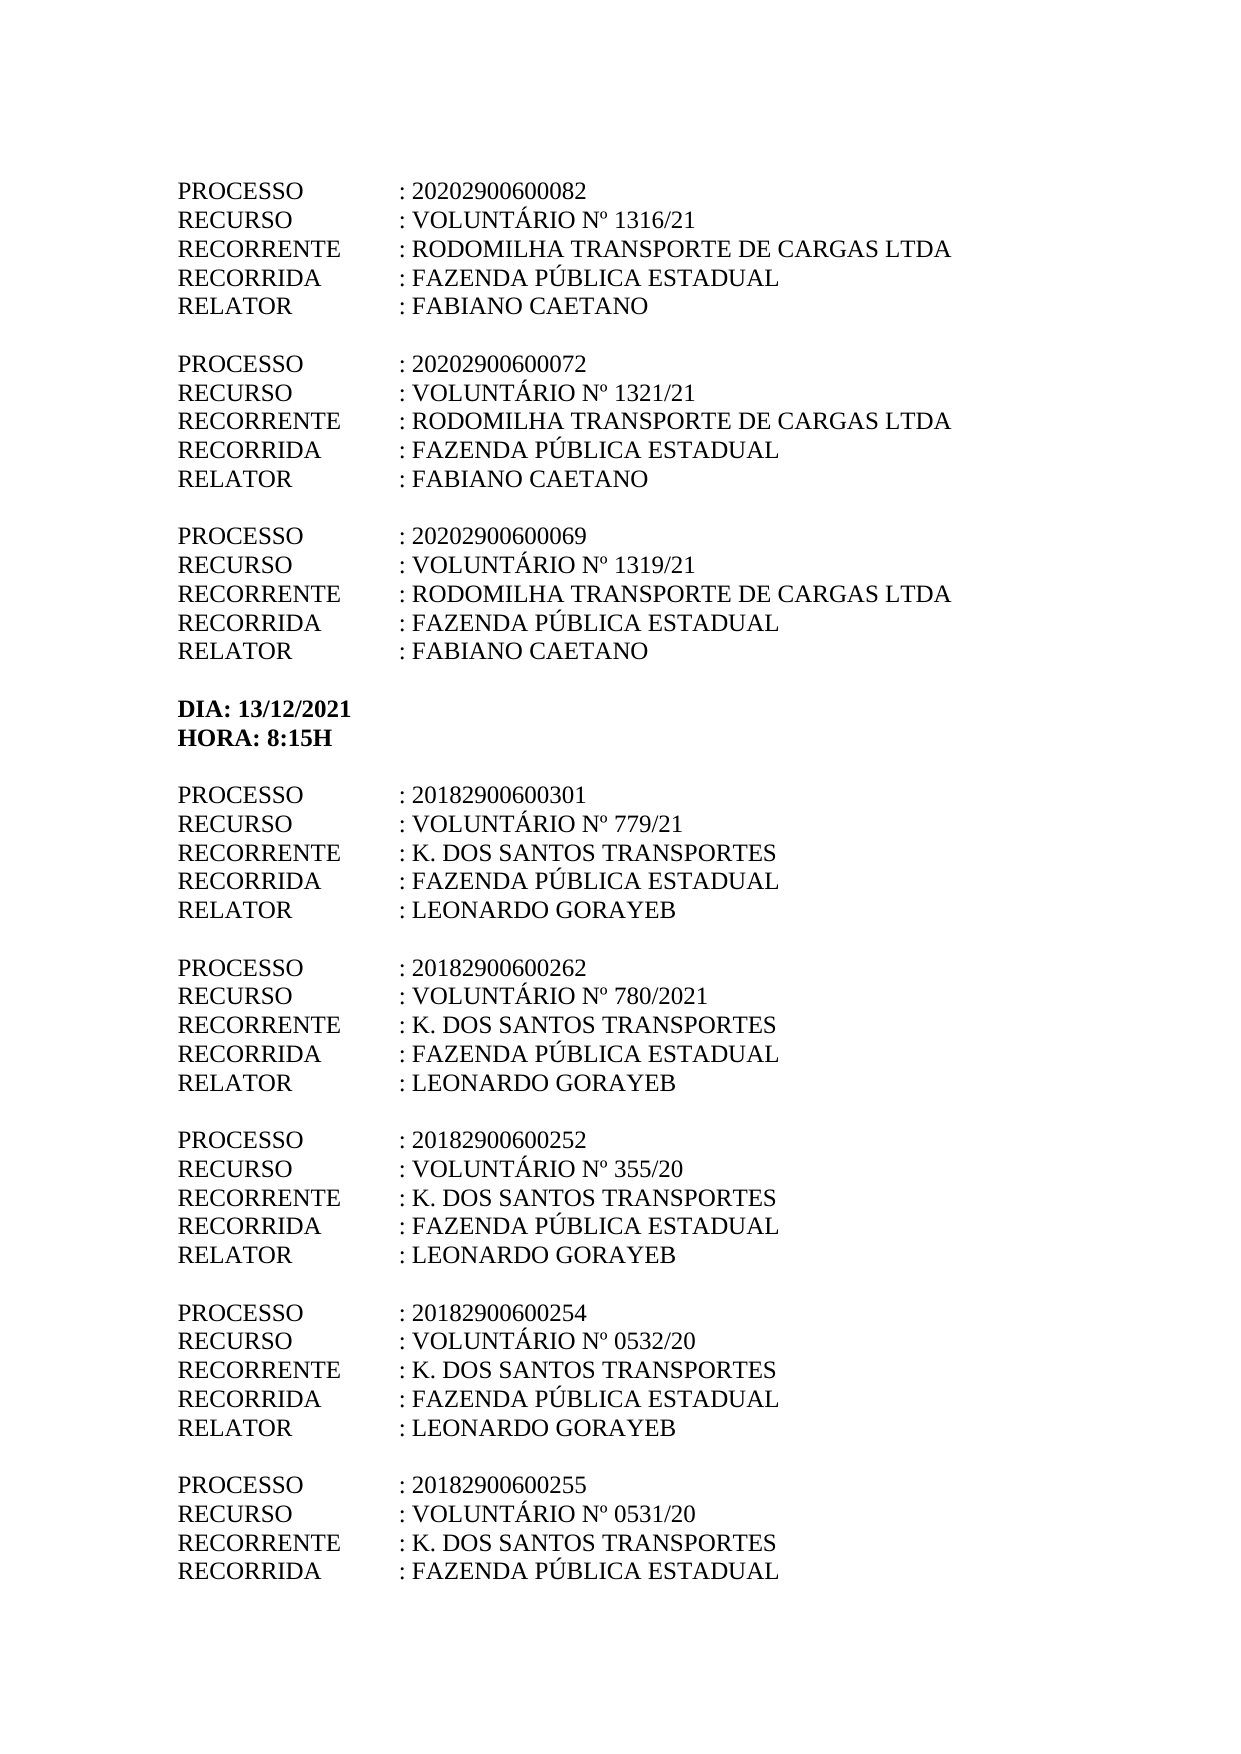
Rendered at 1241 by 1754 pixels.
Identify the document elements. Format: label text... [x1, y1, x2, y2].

text RELATOR : FABIANO CAETANO [177, 291, 1063, 320]
text RELATOR : FABIANO CAETANO [177, 464, 1063, 493]
text PROCESSO : 20202900600072 [177, 349, 1063, 378]
text RECORRENTE : K. DOS SANTOS TRANSPORTES [177, 1528, 1063, 1556]
text PROCESSO : 20202900600082 [177, 176, 1063, 205]
text RELATOR : FABIANO CAETANO [177, 636, 1063, 665]
text RECORRIDA : FAZENDA PÚBLICA ESTADUAL [177, 1039, 1063, 1068]
text RECORRENTE : K. DOS SANTOS TRANSPORTES [177, 838, 1063, 866]
text RECURSO : VOLUNTÁRIO Nº 1316/21 [177, 205, 1063, 234]
text RECURSO : VOLUNTÁRIO Nº 780/2021 [177, 981, 1063, 1010]
text DIA: 13/12/2021 [177, 694, 1063, 723]
text RELATOR : LEONARDO GORAYEB [177, 1413, 1063, 1441]
text PROCESSO : 20202900600069 [177, 521, 1063, 550]
text RECURSO : VOLUNTÁRIO Nº 1321/21 [177, 378, 1063, 406]
text RECURSO : VOLUNTÁRIO Nº 0532/20 [177, 1326, 1063, 1355]
text RECORRIDA : FAZENDA PÚBLICA ESTADUAL [177, 1556, 1063, 1585]
text RECORRIDA : FAZENDA PÚBLICA ESTADUAL [177, 263, 1063, 291]
text RECURSO : VOLUNTÁRIO Nº 355/20 [177, 1154, 1063, 1183]
text RELATOR : LEONARDO GORAYEB [177, 1068, 1063, 1096]
text RECORRENTE : K. DOS SANTOS TRANSPORTES [177, 1010, 1063, 1039]
text RECORRENTE : RODOMILHA TRANSPORTE DE CARGAS LTDA [177, 579, 1063, 608]
text RECURSO : VOLUNTÁRIO Nº 0531/20 [177, 1499, 1063, 1528]
text RECORRIDA : FAZENDA PÚBLICA ESTADUAL [177, 866, 1063, 895]
text RECORRIDA : FAZENDA PÚBLICA ESTADUAL [177, 435, 1063, 464]
text PROCESSO : 20182900600255 [177, 1470, 1063, 1499]
text RECORRENTE : K. DOS SANTOS TRANSPORTES [177, 1355, 1063, 1384]
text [177, 234, 1063, 263]
text RECURSO : VOLUNTÁRIO Nº 1319/21 [177, 550, 1063, 579]
text PROCESSO : 20182900600252 [177, 1125, 1063, 1154]
text RECURSO : VOLUNTÁRIO Nº 779/21 [177, 809, 1063, 838]
text RELATOR : LEONARDO GORAYEB [177, 1240, 1063, 1269]
text RECORRENTE : RODOMILHA TRANSPORTE DE CARGAS LTDA [177, 406, 1063, 435]
text RELATOR : LEONARDO GORAYEB [177, 895, 1063, 924]
text PROCESSO : 20182900600262 [177, 953, 1063, 981]
text RECORRIDA : FAZENDA PÚBLICA ESTADUAL [177, 1384, 1063, 1413]
text PROCESSO : 20182900600301 [177, 780, 1063, 809]
text HORA: 8:15H [177, 723, 1063, 751]
text RECORRIDA : FAZENDA PÚBLICA ESTADUAL [177, 608, 1063, 636]
text PROCESSO : 20182900600254 [177, 1298, 1063, 1326]
text RECORRIDA : FAZENDA PÚBLICA ESTADUAL [177, 1211, 1063, 1240]
text RECORRENTE : K. DOS SANTOS TRANSPORTES [177, 1183, 1063, 1211]
